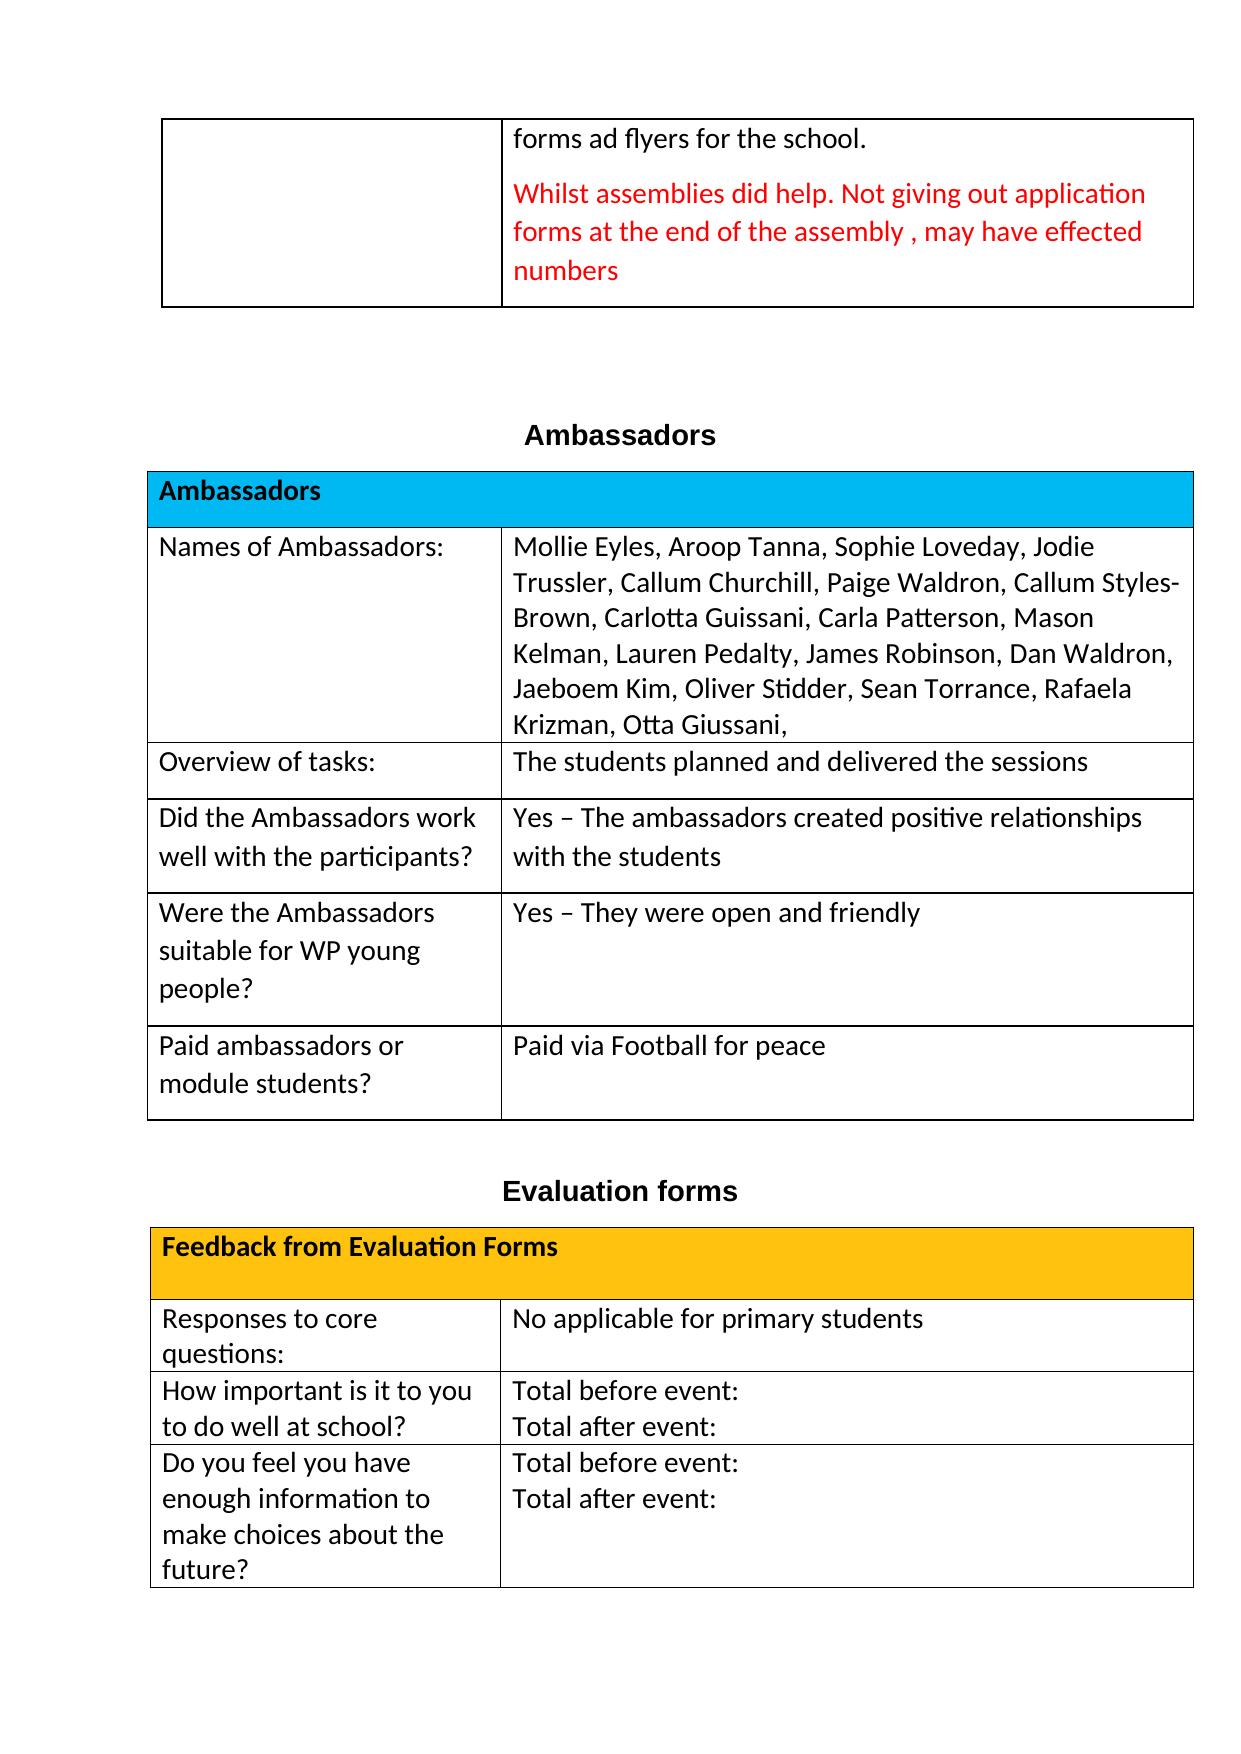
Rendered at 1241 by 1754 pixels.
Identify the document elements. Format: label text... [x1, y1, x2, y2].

table_cell Overview of tasks: [148, 743, 501, 798]
table_cell Total before event: Total after event: [501, 1372, 1193, 1443]
table_cell Did the Ambassadors work well with the participants? [148, 800, 501, 892]
table_header Ambassadors [148, 472, 1193, 527]
table_cell Names of Ambassadors: [148, 528, 501, 742]
table_cell Yes – The ambassadors created positive relationships with the students [502, 800, 1193, 892]
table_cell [503, 120, 1193, 306]
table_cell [163, 120, 501, 306]
text Evaluation forms [150, 1174, 1090, 1207]
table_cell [501, 1445, 1193, 1587]
table_cell Paid ambassadors or module students? [148, 1027, 501, 1119]
table_cell Responses to core questions: [151, 1300, 500, 1371]
table_cell Paid via Football for peace [502, 1027, 1193, 1119]
table_cell Yes – They were open and friendly [502, 894, 1193, 1025]
table_cell Were the Ambassadors suitable for WP young people? [148, 894, 501, 1025]
text Ambassadors [150, 418, 1090, 451]
table_cell No applicable for primary students [501, 1300, 1193, 1371]
table_cell The students planned and delivered the sessions [502, 743, 1193, 798]
table_cell Do you feel you have enough information to make choices about the future? [151, 1445, 500, 1587]
table_header Feedback from Evaluation Forms [151, 1228, 1193, 1299]
table_cell Mollie Eyles, Aroop Tanna, Sophie Loveday, Jodie Trussler, Callum Churchill, Paige Waldron, Callum Styles- Brown, Carlotta Guissani, Carla Patterson, Mason Kelman, Lauren Pedalty, James Robinson, Dan Waldron, Jaeboem Kim, Oliver Stidder, Sean Torrance, Rafaela Krizman, Otta Giussani, [502, 528, 1193, 742]
table_cell How important is it to you to do well at school? [151, 1372, 500, 1443]
